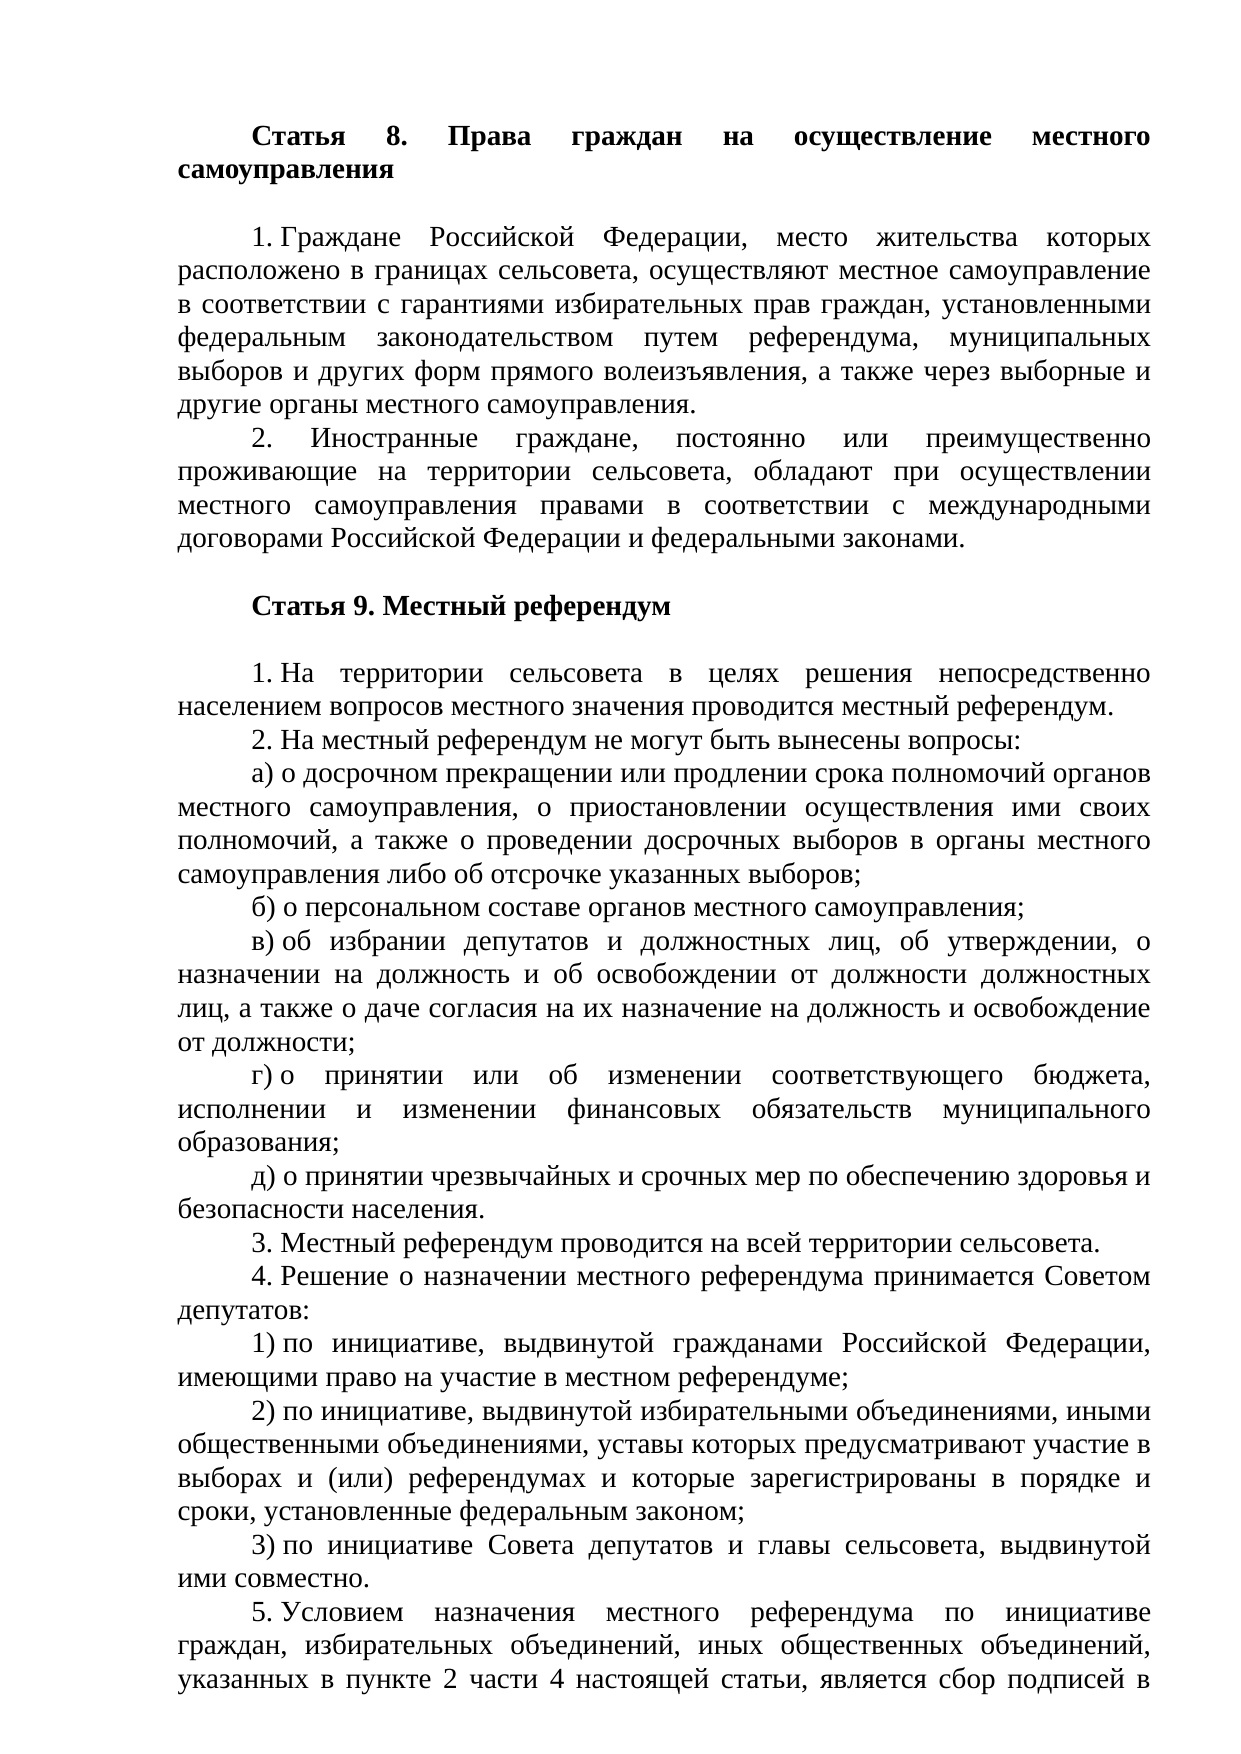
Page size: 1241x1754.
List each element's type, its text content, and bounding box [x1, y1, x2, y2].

text 1. Граждане Российской Федерации, место жительства которых расположено в границах сельсовета, осуществляют местное самоуправление в соответствии с гарантиями избирательных прав граждан, установленными федеральным законодательством путем референдума, муниципальных выборов и других форм прямого волеизъявления, а также через выборные и другие органы местного самоуправления. [177, 219, 1152, 420]
text 3) по инициативе Совета депутатов и главы сельсовета, выдвинутой ими совместно. [177, 1527, 1152, 1594]
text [177, 1594, 1152, 1694]
text б) о персональном составе органов местного самоуправления; [177, 889, 1152, 923]
text 1. На территории сельсовета в целях решения непосредственно населением вопросов местного значения проводится местный референдум. [177, 655, 1152, 722]
text 1) по инициативе, выдвинутой гражданами Российской Федерации, имеющими право на участие в местном референдуме; [177, 1326, 1152, 1393]
text 2) по инициативе, выдвинутой избирательными объединениями, иными общественными объединениями, уставы которых предусматривают участие в выборах и (или) референдумах и которые зарегистрированы в порядке и сроки, установленные федеральным законом; [177, 1393, 1152, 1527]
text 2. На местный референдум не могут быть вынесены вопросы: [177, 722, 1152, 755]
text д) о принятии чрезвычайных и срочных мер по обеспечению здоровья и безопасности населения. [177, 1158, 1152, 1225]
text в) об избрании депутатов и должностных лиц, об утверждении, о назначении на должность и об освобождении от должности должностных лиц, а также о даче согласия на их назначение на должность и освобождение от должности; [177, 923, 1152, 1057]
text Статья 9. Местный референдум [177, 588, 1152, 621]
text а) о досрочном прекращении или продлении срока полномочий органов местного самоуправления, о приостановлении осуществления ими своих полномочий, а также о проведении досрочных выборов в органы местного самоуправления либо об отсрочке указанных выборов; [177, 755, 1152, 889]
text 4. Решение о назначении местного референдума принимается Советом депутатов: [177, 1258, 1152, 1326]
text Статья 8. Права граждан на осуществление местного самоуправления [177, 118, 1152, 185]
text г) о принятии или об изменении соответствующего бюджета, исполнении и изменении финансовых обязательств муниципального образования; [177, 1057, 1152, 1158]
text 3. Местный референдум проводится на всей территории сельсовета. [177, 1225, 1152, 1258]
text 2. Иностранные граждане, постоянно или преимущественно проживающие на территории сельсовета, обладают при осуществлении местного самоуправления правами в соответствии с международными договорами Российской Федерации и федеральными законами. [177, 420, 1152, 554]
